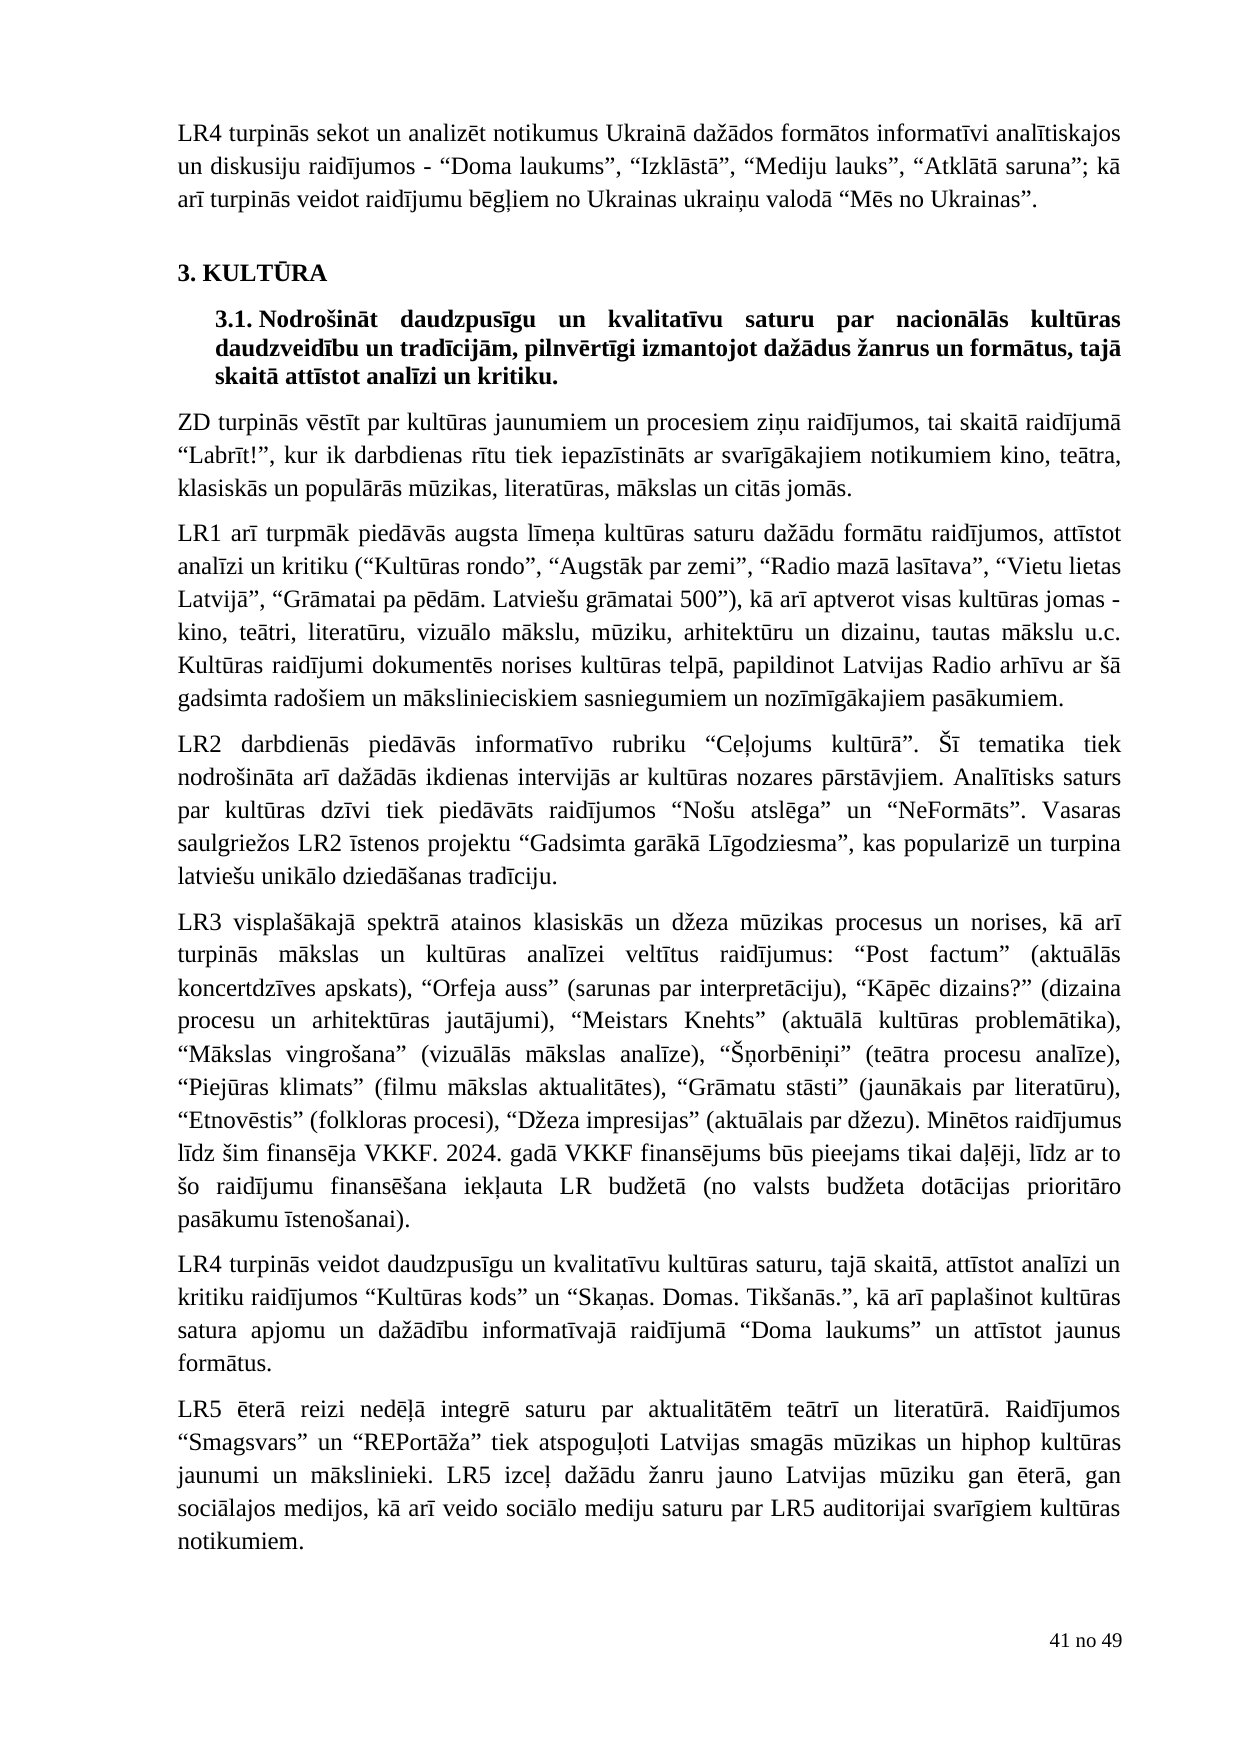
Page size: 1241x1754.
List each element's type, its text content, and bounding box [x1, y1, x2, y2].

text LR3 visplašākajā spektrā atainos klasiskās un džeza mūzikas procesus un norises, kā arī turpinās mākslas un kultūras analīzei veltītus raidījumus: “Post factum” (aktuālās koncertdzīves apskats), “Orfeja auss” (sarunas par interpretāciju), “Kāpēc dizains?” (dizaina procesu un arhitektūras jautājumi), “Meistars Knehts” (aktuālā kultūras problemātika), “Mākslas vingrošana” (vizuālās mākslas analīze), “Šņorbēniņi” (teātra procesu analīze), “Piejūras klimats” (filmu mākslas aktualitātes), “Grāmatu stāsti” (jaunākais par literatūru), “Etnovēstis” (folkloras procesi), “Džeza impresijas” (aktuālais par džezu). Minētos raidījumus līdz šim finansēja VKKF. 2024. gadā VKKF finansējums būs pieejams tikai daļēji, līdz ar to šo raidījumu finansēšana iekļauta LR budžetā (no valsts budžeta dotācijas prioritāro pasākumu īstenošanai). [177, 907, 1122, 1232]
text LR4 turpinās veidot daudzpusīgu un kvalitatīvu kultūras saturu, tajā skaitā, attīstot analīzi un kritiku raidījumos “Kultūras kods” un “Skaņas. Domas. Tikšanās.”, kā arī paplašinot kultūras satura apjomu un dažādību informatīvajā raidījumā “Doma laukums” un attīstot jaunus formātus. [177, 1249, 1122, 1377]
text LR1 arī turpmāk piedāvās augsta līmeņa kultūras saturu dažādu formātu raidījumos, attīstot analīzi un kritiku (“Kultūras rondo”, “Augstāk par zemi”, “Radio mazā lasītava”, “Vietu lietas Latvijā”, “Grāmatai pa pēdām. Latviešu grāmatai 500”), kā arī aptverot visas kultūras jomas - kino, teātri, literatūru, vizuālo mākslu, mūziku, arhitektūru un dizainu, tautas mākslu u.c. Kultūras raidījumi dokumentēs norises kultūras telpā, papildinot Latvijas Radio arhīvu ar šā gadsimta radošiem un mākslinieciskiem sasniegumiem un nozīmīgākajiem pasākumiem. [177, 518, 1122, 712]
text 3.1. Nodrošināt daudzpusīgu un kvalitatīvu saturu par nacionālās kultūras daudzveidību un tradīcijām, pilnvērtīgi izmantojot dažādus žanrus un formātus, tajā skaitā attīstot analīzi un kritiku. [215, 304, 1122, 390]
text LR4 turpinās sekot un analizēt notikumus Ukrainā dažādos formātos informatīvi analītiskajos un diskusiju raidījumos - “Doma laukums”, “Izklāstā”, “Mediju lauks”, “Atklātā saruna”; kā arī turpinās veidot raidījumu bēgļiem no Ukrainas ukraiņu valodā “Mēs no Ukrainas”. [177, 118, 1122, 213]
text LR2 darbdienās piedāvās informatīvo rubriku “Ceļojums kultūrā”. Šī tematika tiek nodrošināta arī dažādās ikdienas intervijās ar kultūras nozares pārstāvjiem. Analītisks saturs par kultūras dzīvi tiek piedāvāts raidījumos “Nošu atslēga” un “NeFormāts”. Vasaras saulgriežos LR2 īstenos projektu “Gadsimta garākā Līgodziesma”, kas popularizē un turpina latviešu unikālo dziedāšanas tradīciju. [177, 729, 1122, 890]
text 3. KULTŪRA [177, 258, 1122, 287]
text LR5 ēterā reizi nedēļā integrē saturu par aktualitātēm teātrī un literatūrā. Raidījumos “Smagsvars” un “REPortāža” tiek atspoguļoti Latvijas smagās mūzikas un hiphop kultūras jaunumi un mākslinieki. LR5 izceļ dažādu žanru jauno Latvijas mūziku gan ēterā, gan sociālajos medijos, kā arī veido sociālo mediju saturu par LR5 auditorijai svarīgiem kultūras notikumiem. [177, 1394, 1122, 1555]
text ZD turpinās vēstīt par kultūras jaunumiem un procesiem ziņu raidījumos, tai skaitā raidījumā “Labrīt!”, kur ik darbdienas rītu tiek iepazīstināts ar svarīgākajiem notikumiem kino, teātra, klasiskās un populārās mūzikas, literatūras, mākslas un citās jomās. [177, 407, 1122, 502]
